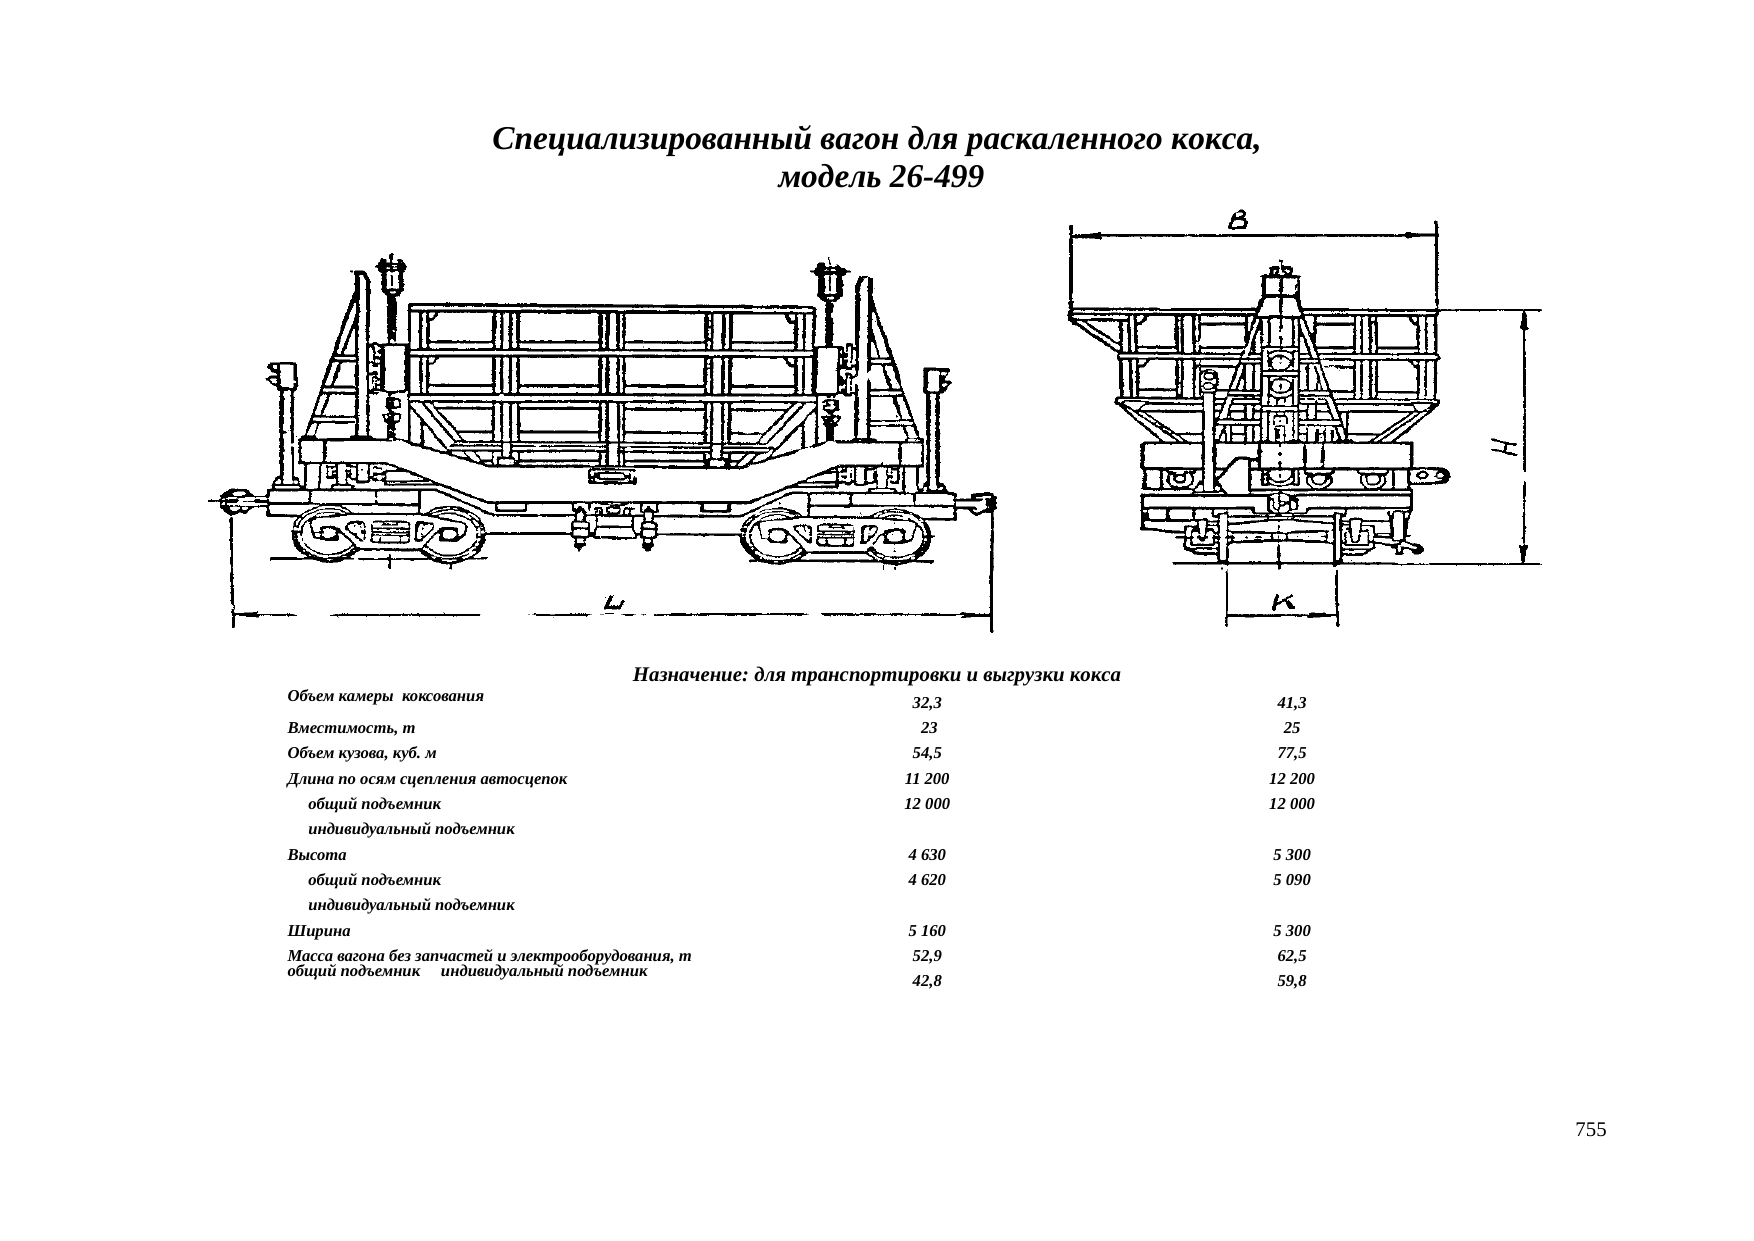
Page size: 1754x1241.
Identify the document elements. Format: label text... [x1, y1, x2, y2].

table_cell 11 200 12 000 [749, 762, 1105, 838]
text Назначение: для транспортировки и выгрузки кокса [148, 662, 1606, 686]
table_cell Высота общий подъемник индивидуальный подъемник [276, 838, 749, 914]
text модель 26-499 [148, 156, 1606, 195]
table_cell 5 300 [1105, 914, 1478, 939]
table_cell Длина по осям сцепления автосцепок общий подъемник индивидуальный подъемник [276, 762, 749, 838]
text Специализированный вагон для раскаленного кокса, [148, 118, 1606, 156]
table_header 41,3 [1105, 686, 1478, 711]
table_header 32,3 [749, 686, 1105, 711]
table_cell 23 [749, 711, 1105, 737]
table_cell Ширина [276, 914, 749, 939]
table_cell 5 160 [749, 914, 1105, 939]
table_cell 25 [1105, 711, 1478, 737]
table_header Объем камеры коксования [276, 686, 749, 711]
table_cell 5 300 5 090 [1105, 838, 1478, 914]
table_cell Вместимость, т [276, 711, 749, 737]
table_cell 4 630 4 620 [749, 838, 1105, 914]
table_cell Объем кузова, куб. м [276, 737, 749, 762]
table_cell 12 200 12 000 [1105, 762, 1478, 838]
table_cell 52,9 42,8 [749, 939, 1105, 1015]
table_cell 54,5 [749, 737, 1105, 762]
picture [200, 194, 1554, 662]
table_cell 62,5 59,8 [1105, 939, 1478, 1015]
table_cell Масса вагона без запчастей и электрооборудования, т общий подъемник индивидуальный подъемник [276, 939, 749, 1015]
table_cell 77,5 [1105, 737, 1478, 762]
